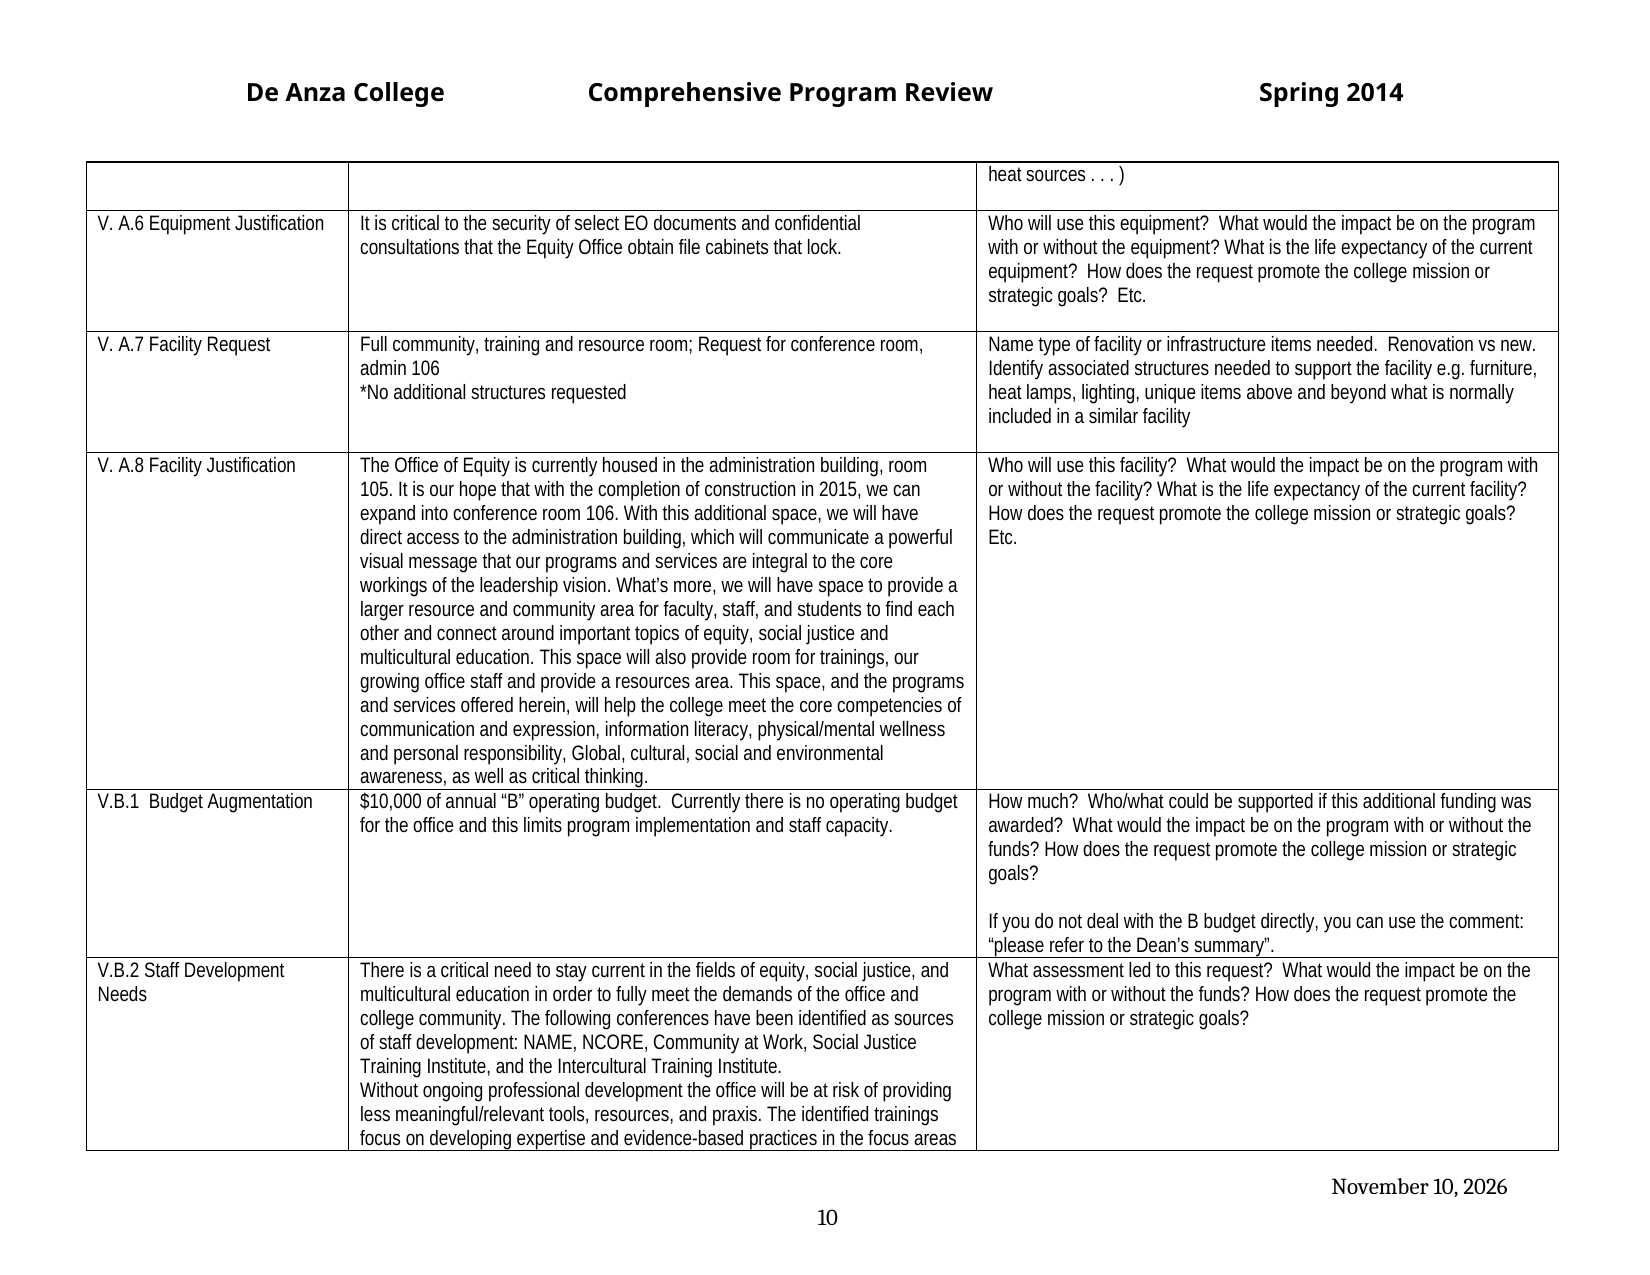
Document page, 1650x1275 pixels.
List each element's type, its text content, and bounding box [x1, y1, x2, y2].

table_cell Name type of facility or infrastructure items needed. Renovation vs new. Identify associated structures needed to support the facility e.g. furniture, heat lamps, lighting, unique items above and beyond what is normally included in a similar facility [977, 332, 1558, 452]
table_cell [87, 958, 348, 1150]
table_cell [349, 958, 976, 1150]
table_cell V. A.7 Facility Request [87, 332, 348, 452]
table_cell Who will use this facility? What would the impact be on the program with or without the facility? What is the life expectancy of the current facility? How does the request promote the college mission or strategic goals? Etc. [977, 453, 1558, 788]
table_cell V. A.8 Facility Justification [87, 453, 348, 788]
table_cell How much? Who/what could be supported if this additional funding was awarded? What would the impact be on the program with or without the funds? How does the request promote the college mission or strategic goals? If you do not deal with the B budget directly, you can use the comment: “please refer to the Dean’s summary”. [977, 790, 1558, 957]
table_cell The Office of Equity is currently housed in the administration building, room 105. It is our hope that with the completion of construction in 2015, we can expand into conference room 106. With this additional space, we will have direct access to the administration building, which will communicate a powerful visual message that our programs and services are integral to the core workings of the leadership vision. What’s more, we will have space to provide a larger resource and community area for faculty, staff, and students to find each other and connect around important topics of equity, social justice and multicultural education. This space will also provide room for trainings, our growing office staff and provide a resources area. This space, and the programs and services offered herein, will help the college meet the core competencies of communication and expression, information literacy, physical/mental wellness and personal responsibility, Global, cultural, social and environmental awareness, as well as critical thinking. [349, 453, 976, 788]
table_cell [977, 163, 1558, 210]
table_cell V.B.1 Budget Augmentation [87, 790, 348, 957]
table_cell It is critical to the security of select EO documents and confidential consultations that the Equity Office obtain file cabinets that lock. [349, 211, 976, 331]
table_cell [87, 163, 348, 210]
table_cell V. A.6 Equipment Justification [87, 211, 348, 331]
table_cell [977, 958, 1558, 1150]
table_cell Full community, training and resource room; Request for conference room, admin 106 *No additional structures requested [349, 332, 976, 452]
table_cell $10,000 of annual “B” operating budget. Currently there is no operating budget for the office and this limits program implementation and staff capacity. [349, 790, 976, 957]
table_cell Who will use this equipment? What would the impact be on the program with or without the equipment? What is the life expectancy of the current equipment? How does the request promote the college mission or strategic goals? Etc. [977, 211, 1558, 331]
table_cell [349, 163, 976, 210]
